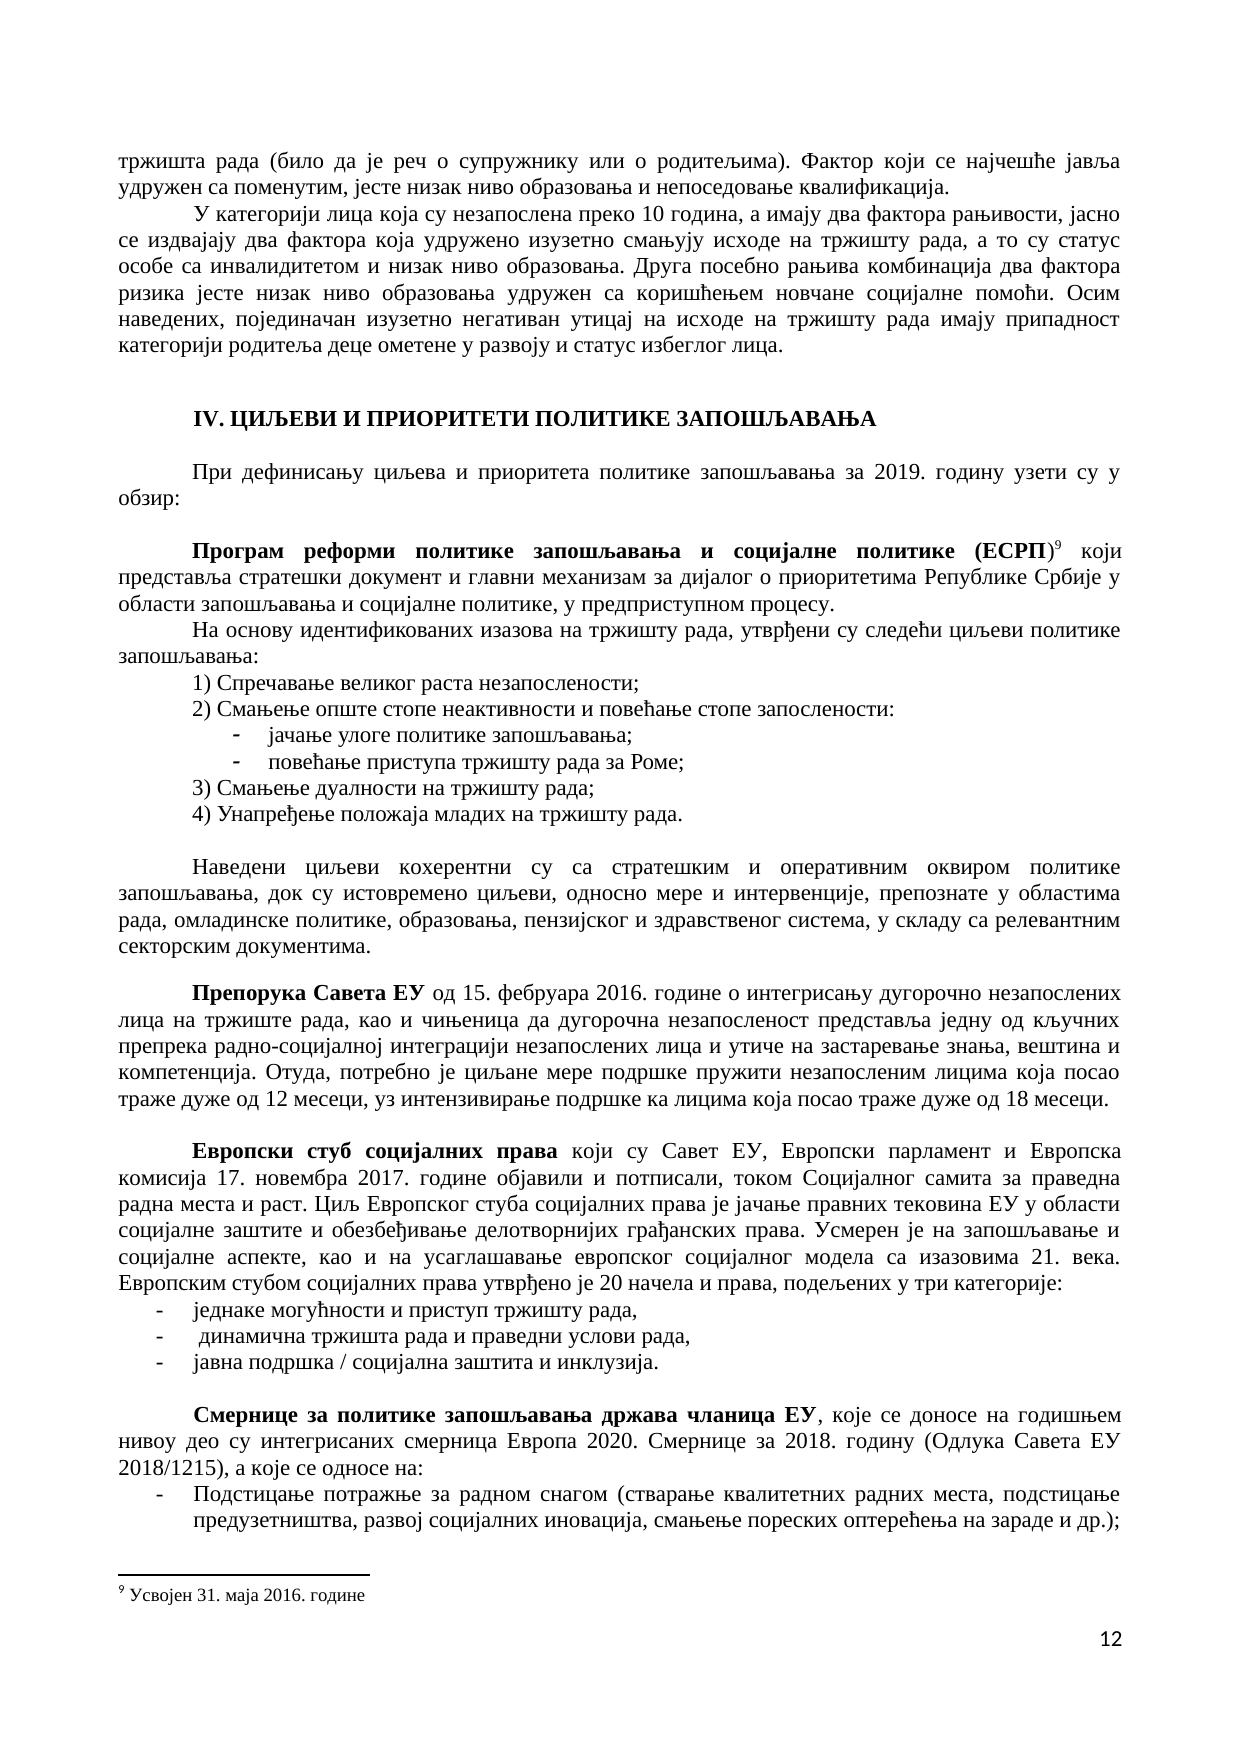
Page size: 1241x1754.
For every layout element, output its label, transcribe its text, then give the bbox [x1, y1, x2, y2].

list динамична тржишта рада и праведни услови рада, [156, 1322, 1122, 1348]
text Европски стуб социјалних права који су Савет ЕУ, Европски парламент и Европска комисија 17. новембра 2017. године објавили и потписали, током Социјалног самита за праведна радна места и раст. Циљ Европског стуба социјалних права је јачање правних тековина ЕУ у области социјалне заштите и обезбеђивање делотворнијих грађанских права. Усмерен је на запошљавање и социјалне аспекте, као и на усаглашавање европског социјалног модела са изазовима 21. века. Европским стубом социјалних права утврђено је 20 начела и права, подељених у три категорије: [118, 1137, 1122, 1296]
list На основу идентификованих изазова на тржишту рада, утврђени су следећи циљеви политике запошљавања: [118, 616, 1122, 669]
list Подстицање потражње за радном снагом (стварање квалитетних радних места, подстицање предузетништва, развој социјалних иновација, смањење пореских оптерећења на зараде и др.); [156, 1480, 1122, 1533]
text 4) Унапређење положаја младих на тржишту рада. [118, 800, 1122, 827]
list једнаке могућности и приступ тржишту рада, [156, 1296, 1122, 1322]
subtitle IV. ЦИЉЕВИ И ПРИОРИТЕТИ ПОЛИТИКЕ ЗАПОШЉАВАЊА [193, 405, 1122, 431]
text У категорији лица која су незапослена преко 10 година, а имају два фактора рањивости, јасно се издвајају два фактора која удружено изузетно смањују исходе на тржишту рада, а то су статус особе са инвалидитетом и низак ниво образовања. Друга посебно рањива комбинација два фактора ризика јесте низак ниво образовања удружен са коришћењем новчане социјалне помоћи. Осим наведених, појединачан изузетно негативан утицај на исходе на тржишту рада имају припадност категорији родитеља деце ометене у развоју и статус избеглог лица. [118, 200, 1122, 358]
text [118, 147, 1122, 200]
list јавна подршка / социјална заштита и инклузија. [156, 1348, 1122, 1375]
text 1) Спречавање великог раста незапослености; [118, 669, 1122, 695]
text При дефинисању циљева и приоритета политике запошљавања за 2019. годину узети су у обзир: [118, 458, 1122, 511]
text 2) Смањење опште стопе неактивности и повећање стопе запослености: [118, 695, 1122, 721]
text 3) Смањење дуалности на тржишту рада; [118, 774, 1122, 800]
list јачање улоге политике запошљавања; [231, 721, 1122, 748]
text Смернице за политике запошљавања држава чланица ЕУ, које се доносе на годишњем нивоу део су интегрисаних смерница Европа 2020. Смернице за 2018. годину (Одлука Савета ЕУ 2018/1215), а које се односе на: [118, 1401, 1122, 1480]
text Наведени циљеви кохерентни су са стратешким и оперативним оквиром политике запошљавања, док су истовремено циљеви, односно мере и интервенције, препознате у областима рада, омладинске политике, образовања, пензијског и здравственог система, у складу са релевантним секторским документима. [118, 853, 1122, 958]
list повећање приступа тржишту рада за Роме; [231, 748, 1122, 774]
text Програм реформи политике запошљавања и социјалне политике (ЕСРП) који представља стратешки документ и главни механизам за дијалог о приоритетима Републике Србије у области запошљавања и социјалне политике, у предприступном процесу. [118, 537, 1122, 616]
text Препорука Савета ЕУ од 15. фебруара 2016. године о интегрисању дугорочно незапослених лица на тржиште рада, као и чињеница да дугорочна незапосленост представља једну од кључних препрека радно-социјалној интеграцији незапослених лица и утиче на застаревање знања, вештина и компетенција. Отуда, потребно је циљане мере подршке пружити незапосленим лицима која посао траже дуже од 12 месеци, уз интензивирање подршке ка лицима која посао траже дуже од 18 месеци. [118, 979, 1122, 1111]
